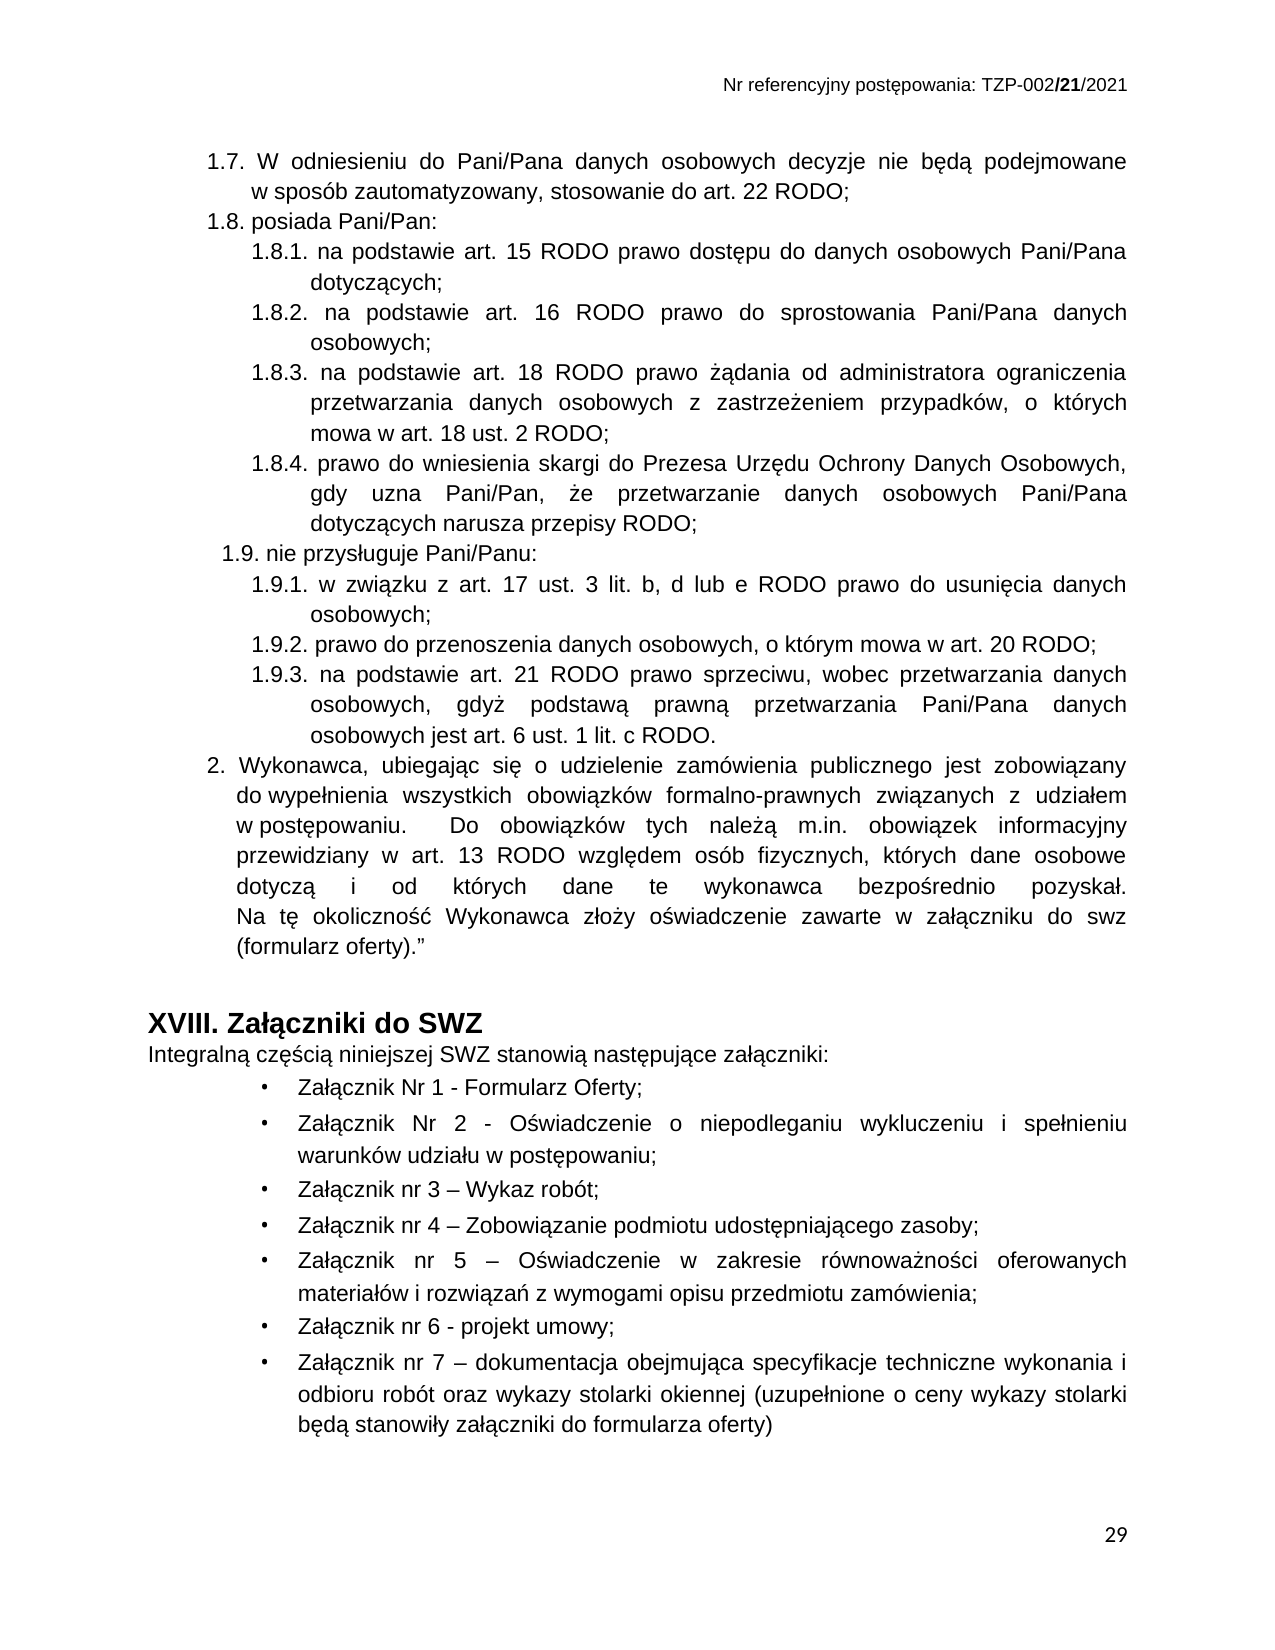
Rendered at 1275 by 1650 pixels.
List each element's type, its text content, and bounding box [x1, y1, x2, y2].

list Załącznik nr 7 – dokumentacja obejmująca specyfikacje techniczne wykonania i odbioru robót oraz wykazy stolarki okiennej (uzupełnione o ceny wykazy stolarki będą stanowiły załączniki do formularza oferty) [260, 1346, 1127, 1437]
text Integralną częścią niniejszej SWZ stanowią następujące załączniki: [148, 1041, 1127, 1067]
text 1.8.3. na podstawie art. 18 RODO prawo żądania od administratora ograniczenia przetwarzania danych osobowych z zastrzeżeniem przypadków, o których mowa w art. 18 ust. 2 RODO; [251, 359, 1127, 446]
text 1.8.2. na podstawie art. 16 RODO prawo do sprostowania Pani/Pana danych osobowych; [251, 299, 1127, 355]
text 2. Wykonawca, ubiegając się o udzielenie zamówienia publicznego jest zobowiązany do wypełnienia wszystkich obowiązków formalno-prawnych związanych z udziałem w postępowaniu. Do obowiązków tych należą m.in. obowiązek informacyjny przewidziany w art. 13 RODO względem osób fizycznych, których dane osobowe dotyczą i od których dane te wykonawca bezpośrednio pozyskał. Na tę okoliczność Wykonawca złoży oświadczenie zawarte w załączniku do swz (formularz oferty).” [207, 752, 1127, 959]
text 1.9. nie przysługuje Pani/Panu: [207, 540, 1127, 567]
list Załącznik Nr 2 - Oświadczenie o niepodleganiu wykluczeniu i spełnieniu warunków udziału w postępowaniu; [260, 1107, 1127, 1169]
list Załącznik nr 5 – Oświadczenie w zakresie równoważności oferowanych materiałów i rozwiązań z wymogami opisu przedmiotu zamówienia; [260, 1244, 1127, 1306]
list Załącznik nr 4 – Zobowiązanie podmiotu udostępniającego zasoby; [260, 1208, 1127, 1240]
list Załącznik Nr 1 - Formularz Oferty; [260, 1071, 1127, 1103]
text 1.8.4. prawo do wniesienia skargi do Prezesa Urzędu Ochrony Danych Osobowych, gdy uzna Pani/Pan, że przetwarzanie danych osobowych Pani/Pana dotyczących narusza przepisy RODO; [251, 450, 1127, 536]
text 1.7. W odniesieniu do Pani/Pana danych osobowych decyzje nie będą podejmowane w sposób zautomatyzowany, stosowanie do art. 22 RODO; [207, 148, 1127, 204]
text 1.8.1. na podstawie art. 15 RODO prawo dostępu do danych osobowych Pani/Pana dotyczących; [251, 238, 1127, 295]
text 1.9.2. prawo do przenoszenia danych osobowych, o którym mowa w art. 20 RODO; [251, 631, 1127, 657]
text 1.9.3. na podstawie art. 21 RODO prawo sprzeciwu, wobec przetwarzania danych osobowych, gdyż podstawą prawną przetwarzania Pani/Pana danych osobowych jest art. 6 ust. 1 lit. c RODO. [251, 661, 1127, 748]
list Załącznik nr 6 - projekt umowy; [260, 1310, 1127, 1341]
list Załącznik nr 3 – Wykaz robót; [260, 1173, 1127, 1204]
text 1.8. posiada Pani/Pan: [207, 208, 1127, 234]
text 1.9.1. w związku z art. 17 ust. 3 lit. b, d lub e RODO prawo do usunięcia danych osobowych; [251, 571, 1127, 627]
subtitle XVIII. Załączniki do SWZ [148, 1006, 1127, 1039]
